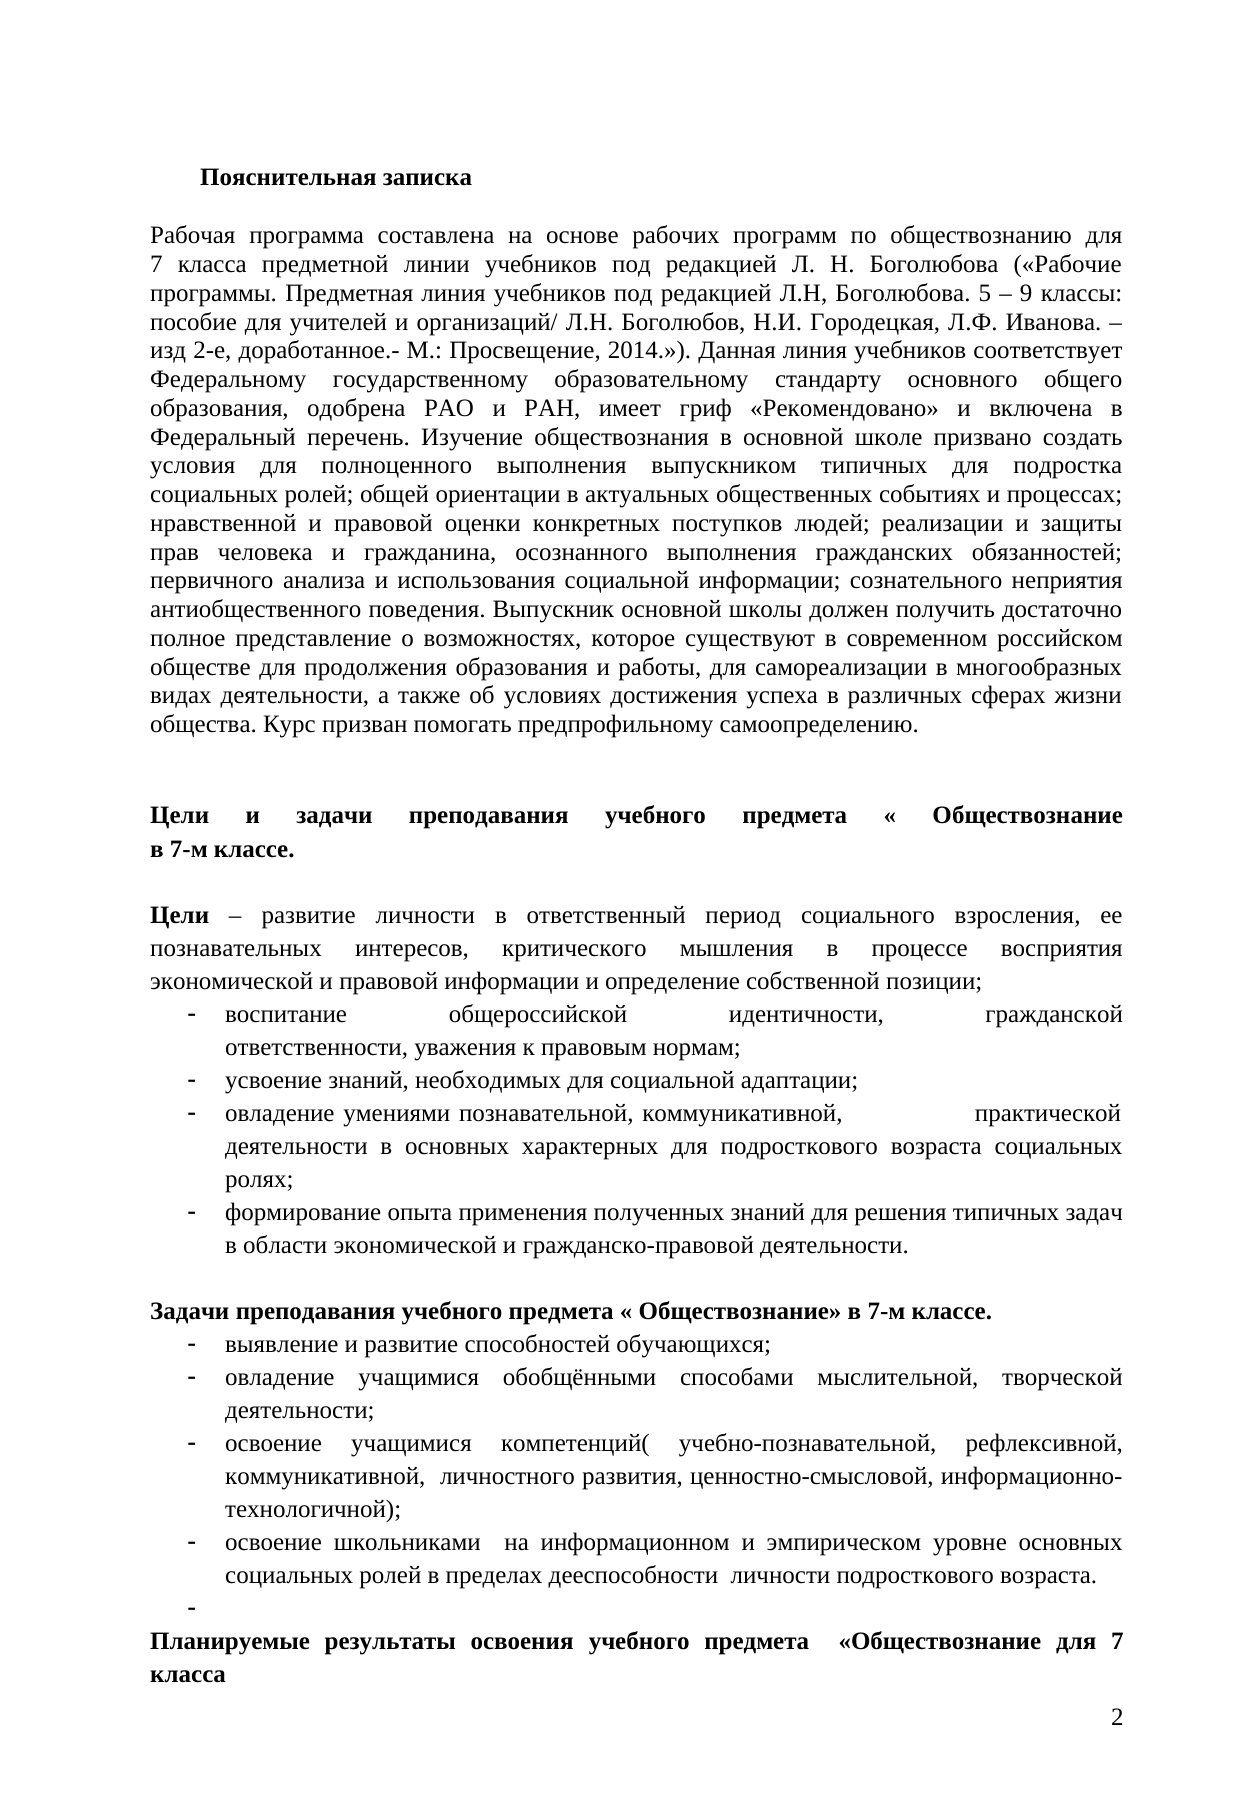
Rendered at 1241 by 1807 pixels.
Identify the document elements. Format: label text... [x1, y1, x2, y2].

list воспитание общероссийской идентичности, гражданской ответственности, уважения к правовым нормам; [187, 999, 1123, 1061]
list освоение школьниками на информационном и эмпирическом уровне основных социальных ролей в пределах дееспособности личности подросткового возраста. [187, 1527, 1123, 1589]
text Пояснительная записка [150, 162, 1123, 191]
list формирование опыта применения полученных знаний для решения типичных задач в области экономической и гражданско-правовой деятельности. [187, 1197, 1123, 1259]
list овладение умениями познавательной, коммуникативной, практической деятельности в основных характерных для подросткового возраста социальных ролях; [187, 1098, 1123, 1193]
list освоение учащимися компетенций( учебно-познавательной, рефлексивной, коммуникативной, личностного развития, ценностно-смысловой, информационно-технологичной); [187, 1428, 1123, 1523]
list выявление и развитие способностей обучающихся; [187, 1329, 1123, 1358]
text Задачи преподавания учебного предмета « Обществознание» в 7-м классе. [150, 1296, 1123, 1325]
text Цели и задачи преподавания учебного предмета « Обществознание в 7-м классе. [150, 801, 1123, 862]
text Планируемые результаты освоения учебного предмета «Обществознание для 7 класса [150, 1626, 1123, 1688]
list усвоение знаний, необходимых для социальной адаптации; [187, 1065, 1123, 1093]
list овладение учащимися обобщёнными способами мыслительной, творческой деятельности; [187, 1362, 1123, 1424]
text Цели – развитие личности в ответственный период социального взросления, ее познавательных интересов, критического мышления в процессе восприятия экономической и правовой информации и определение собственной позиции; [150, 900, 1123, 994]
text Рабочая программа составлена на основе рабочих программ по обществознанию для 7 класса предметной линии учебников под редакцией Л. Н. Боголюбова («Рабочие программы. Предметная линия учебников под редакцией Л.Н, Боголюбова. 5 – 9 классы: пособие для учителей и организаций/ Л.Н. Боголюбов, Н.И. Городецкая, Л.Ф. Иванова. – изд 2-е, доработанное.- М.: Просвещение, 2014.»). Данная линия учебников соответствует Федеральному государственному образовательному стандарту основного общего образования, одобрена РАО и РАН, имеет гриф «Рекомендовано» и включена в Федеральный перечень. Изучение обществознания в основной школе призвано создать условия для полноценного выполнения выпускником типичных для подростка социальных ролей; общей ориентации в актуальных общественных событиях и процессах; нравственной и правовой оценки конкретных поступков людей; реализации и защиты прав человека и гражданина, осознанного выполнения гражданских обязанностей; первичного анализа и использования социальной информации; сознательного неприятия антиобщественного поведения. Выпускник основной школы должен получить достаточно полное представление о возможностях, которое существуют в современном российском обществе для продолжения образования и работы, для самореализации в многообразных видах деятельности, а также об условиях достижения успеха в различных сферах жизни общества. Курс призван помогать предпрофильному самоопределению. [150, 220, 1123, 738]
